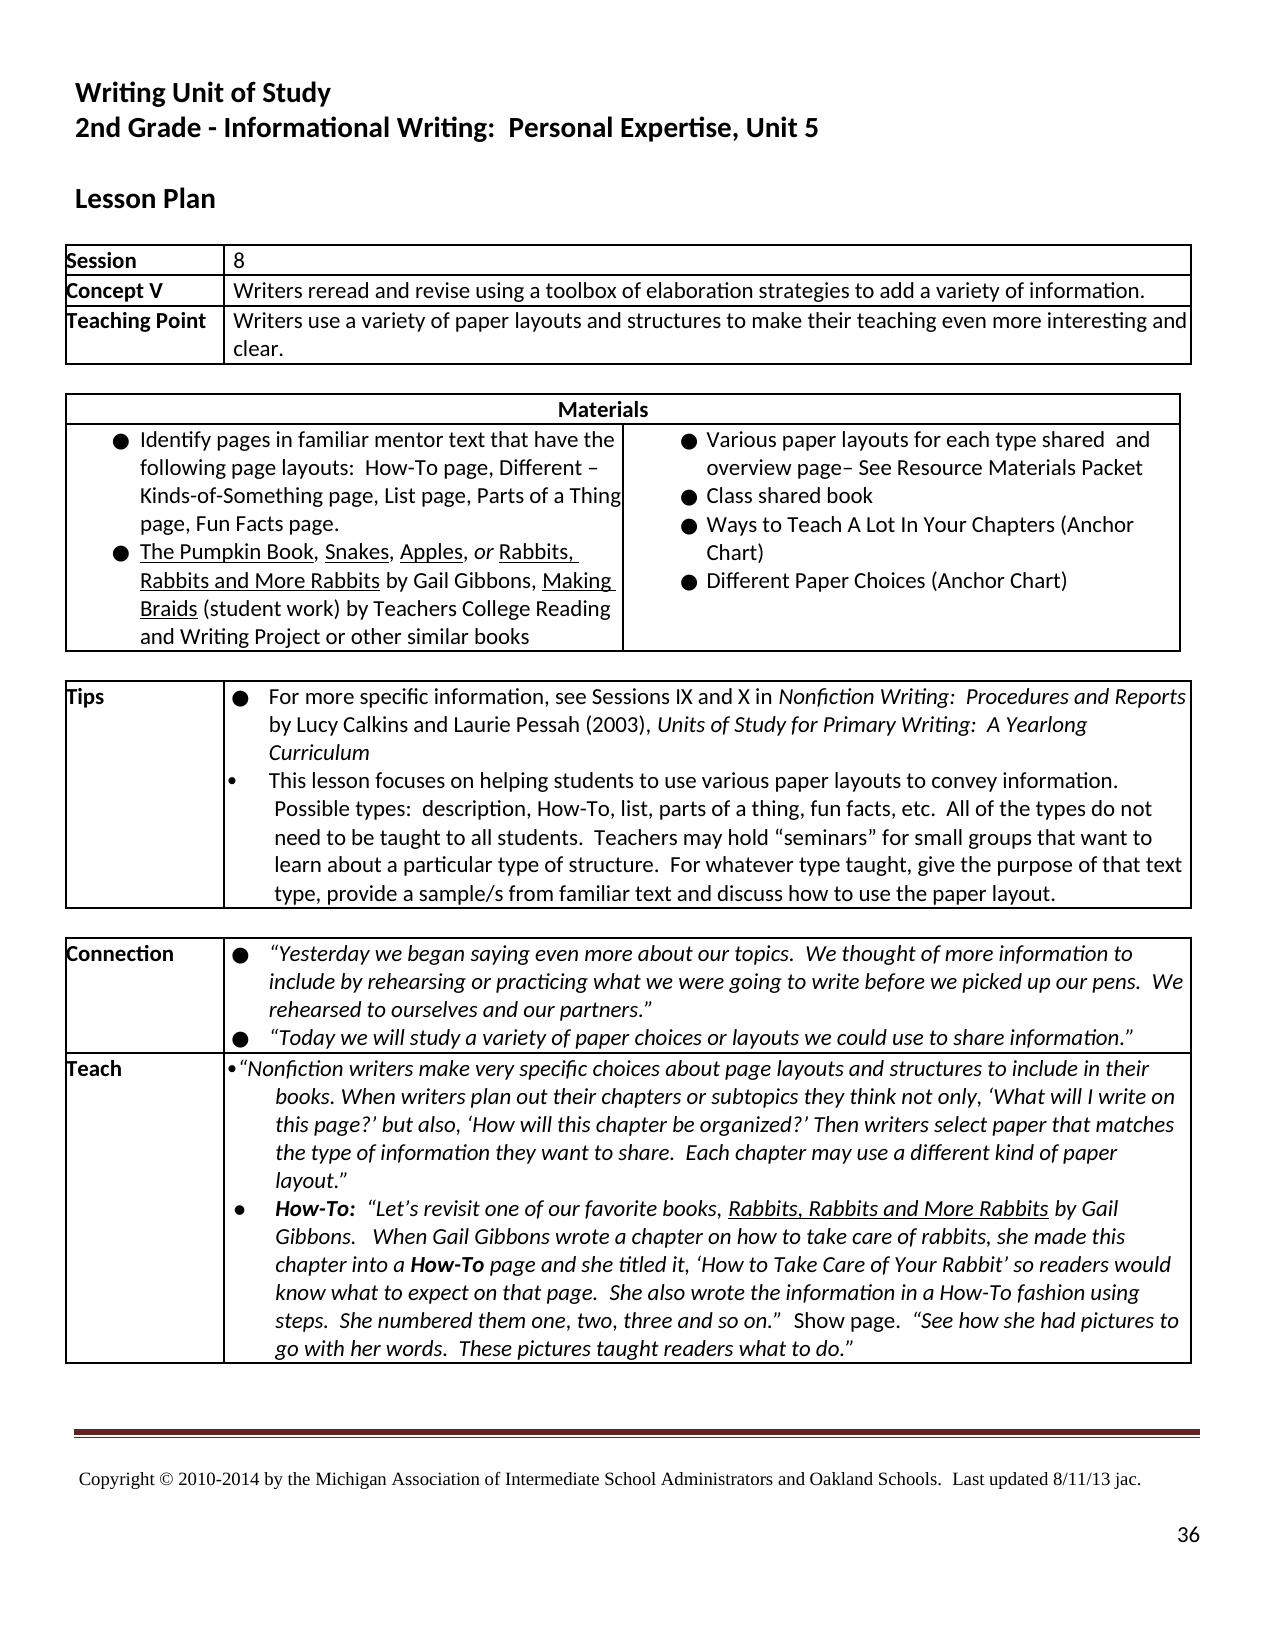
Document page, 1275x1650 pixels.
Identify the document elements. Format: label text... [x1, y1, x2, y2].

table_cell Various paper layouts for each type shared and overview page– See Resource Materials Packet Class shared book Ways to Teach A Lot In Your Chapters (Anchor Chart) Different Paper Choices (Anchor Chart) [624, 425, 1179, 650]
table_header “Yesterday we began saying even more about our topics. We thought of more information to include by rehearsing or practicing what we were going to write before we picked up our pens. We rehearsed to ourselves and our partners.” “Today we will study a variety of paper choices or layouts we could use to share information.” [225, 939, 1190, 1052]
table_cell Identify pages in familiar mentor text that have the following page layouts: How-To page, Different –Kinds-of-Something page, List page, Parts of a Thing page, Fun Facts page. The Pumpkin Book, Snakes, Apples, or Rabbits, Rabbits and More Rabbits by Gail Gibbons, Making Braids (student work) by Teachers College Reading and Writing Project or other similar books [67, 425, 622, 650]
table_header Connection [67, 939, 223, 1052]
text Lesson Plan [75, 181, 1200, 216]
table_cell Concept V [67, 276, 223, 304]
table_cell “Nonfiction writers make very specific choices about page layouts and structures to include in their books. When writers plan out their chapters or subtopics they think not only, ‘What will I write on this page?’ but also, ‘How will this chapter be organized?’ Then writers select paper that matches the type of information they want to share. Each chapter may use a different kind of paper layout.” How-To: “Let’s revisit one of our favorite books, Rabbits, Rabbits and More Rabbits by Gail Gibbons. When Gail Gibbons wrote a chapter on how to take care of rabbits, she made this chapter into a How-To page and she titled it, ‘How to Take Care of Your Rabbit’ so readers would know what to expect on that page. She also wrote the information in a How-To fashion using steps. She numbered them one, two, three and so on.” Show page. “See how she had pictures to go with her words. These pictures taught readers what to do.” [225, 1054, 1190, 1362]
table_cell Writers reread and revise using a toolbox of elaboration strategies to add a variety of information. [225, 276, 1190, 304]
table_header Tips [67, 682, 223, 907]
table_header Session [67, 246, 223, 274]
table_header Materials [67, 395, 1179, 423]
table_header For more specific information, see Sessions IX and X in Nonfiction Writing: Procedures and Reports by Lucy Calkins and Laurie Pessah (2003), Units of Study for Primary Writing: A Yearlong Curriculum This lesson focuses on helping students to use various paper layouts to convey information. Possible types: description, How-To, list, parts of a thing, fun facts, etc. All of the types do not need to be taught to all students. Teachers may hold “seminars” for small groups that want to learn about a particular type of structure. For whatever type taught, give the purpose of that text type, provide a sample/s from familiar text and discuss how to use the paper layout. [225, 682, 1190, 907]
table_cell Writers use a variety of paper layouts and structures to make their teaching even more interesting and clear. [225, 307, 1190, 363]
table_cell Teaching Point [67, 307, 223, 363]
table_cell Teach [67, 1054, 223, 1362]
table_header 8 [225, 246, 1190, 274]
